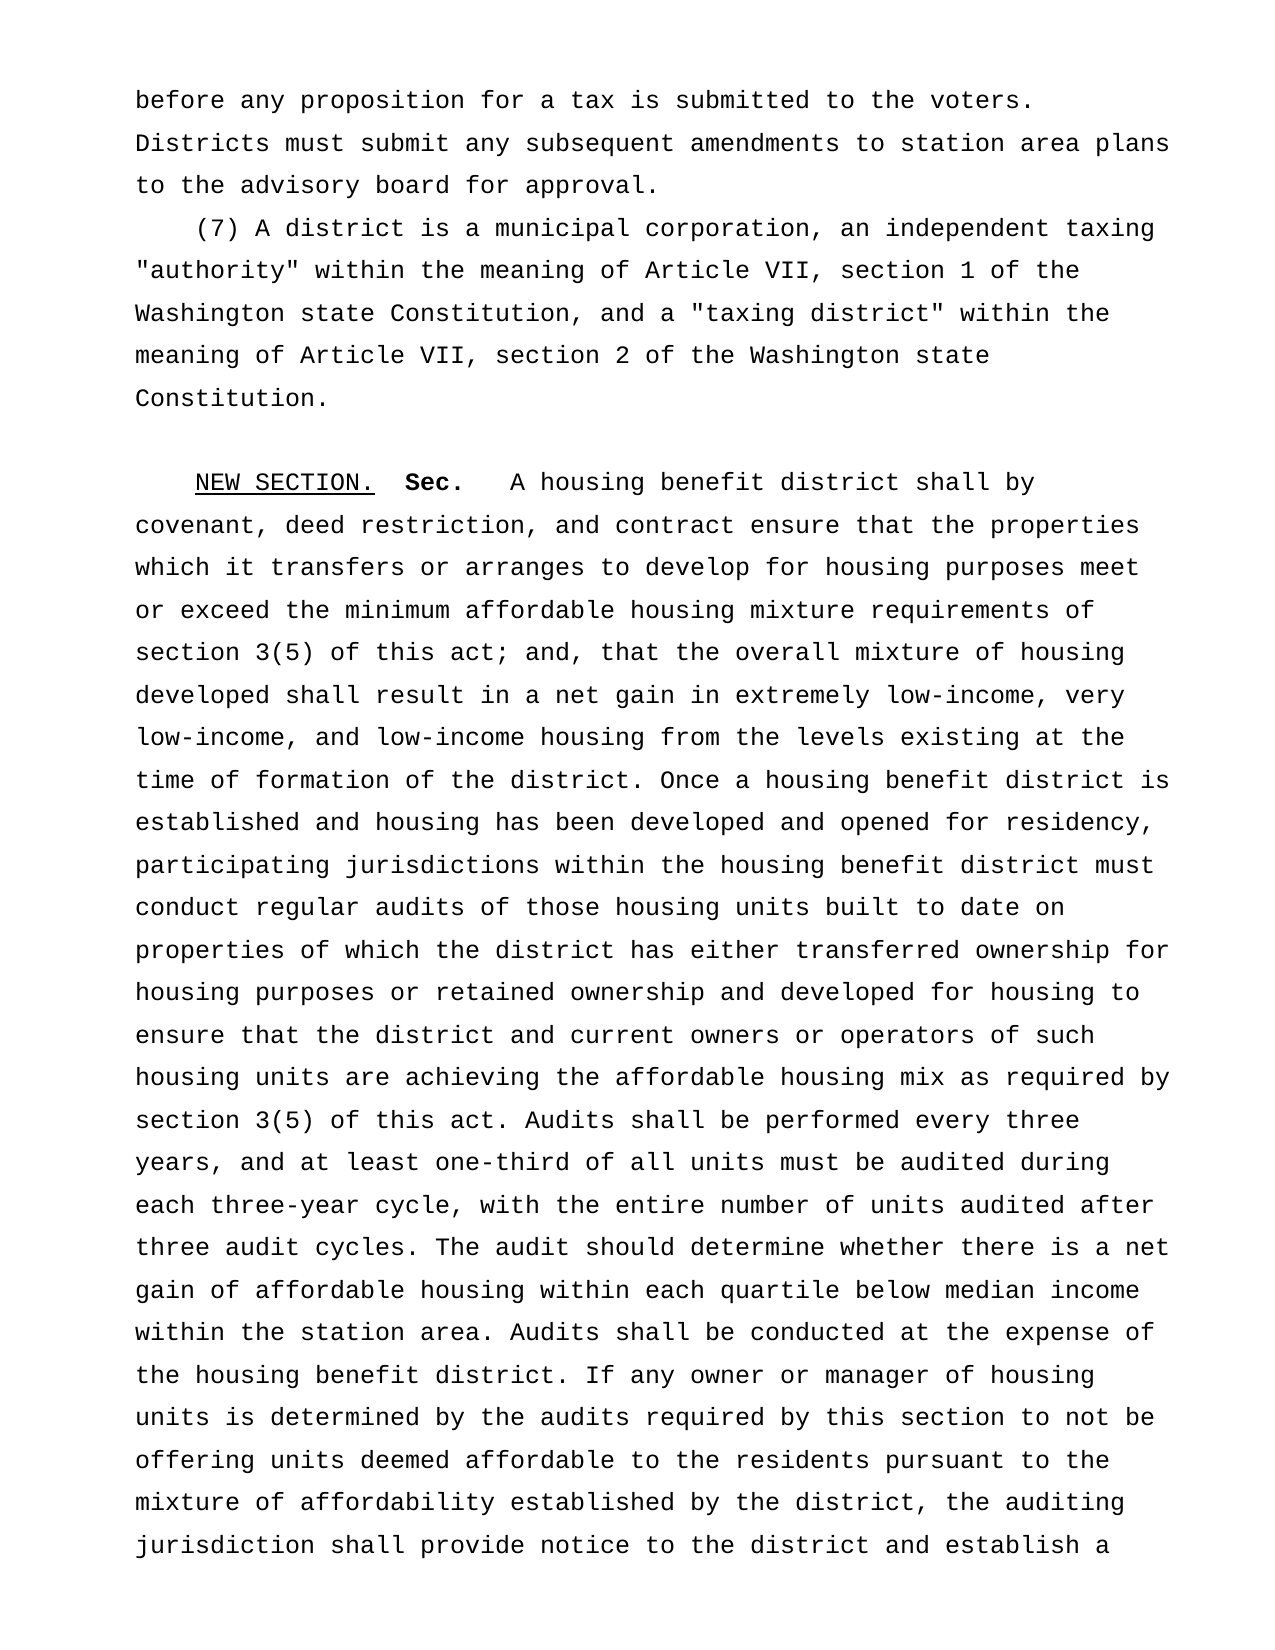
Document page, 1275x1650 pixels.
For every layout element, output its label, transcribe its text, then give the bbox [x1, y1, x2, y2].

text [135, 457, 1170, 1562]
text (7) A district is a municipal corporation, an independent taxing "authority" within the meaning of Article VII, section 1 of the Washington state Constitution, and a "taxing district" within the meaning of Article VII, section 2 of the Washington state Constitution. [135, 202, 1170, 415]
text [135, 75, 1170, 202]
